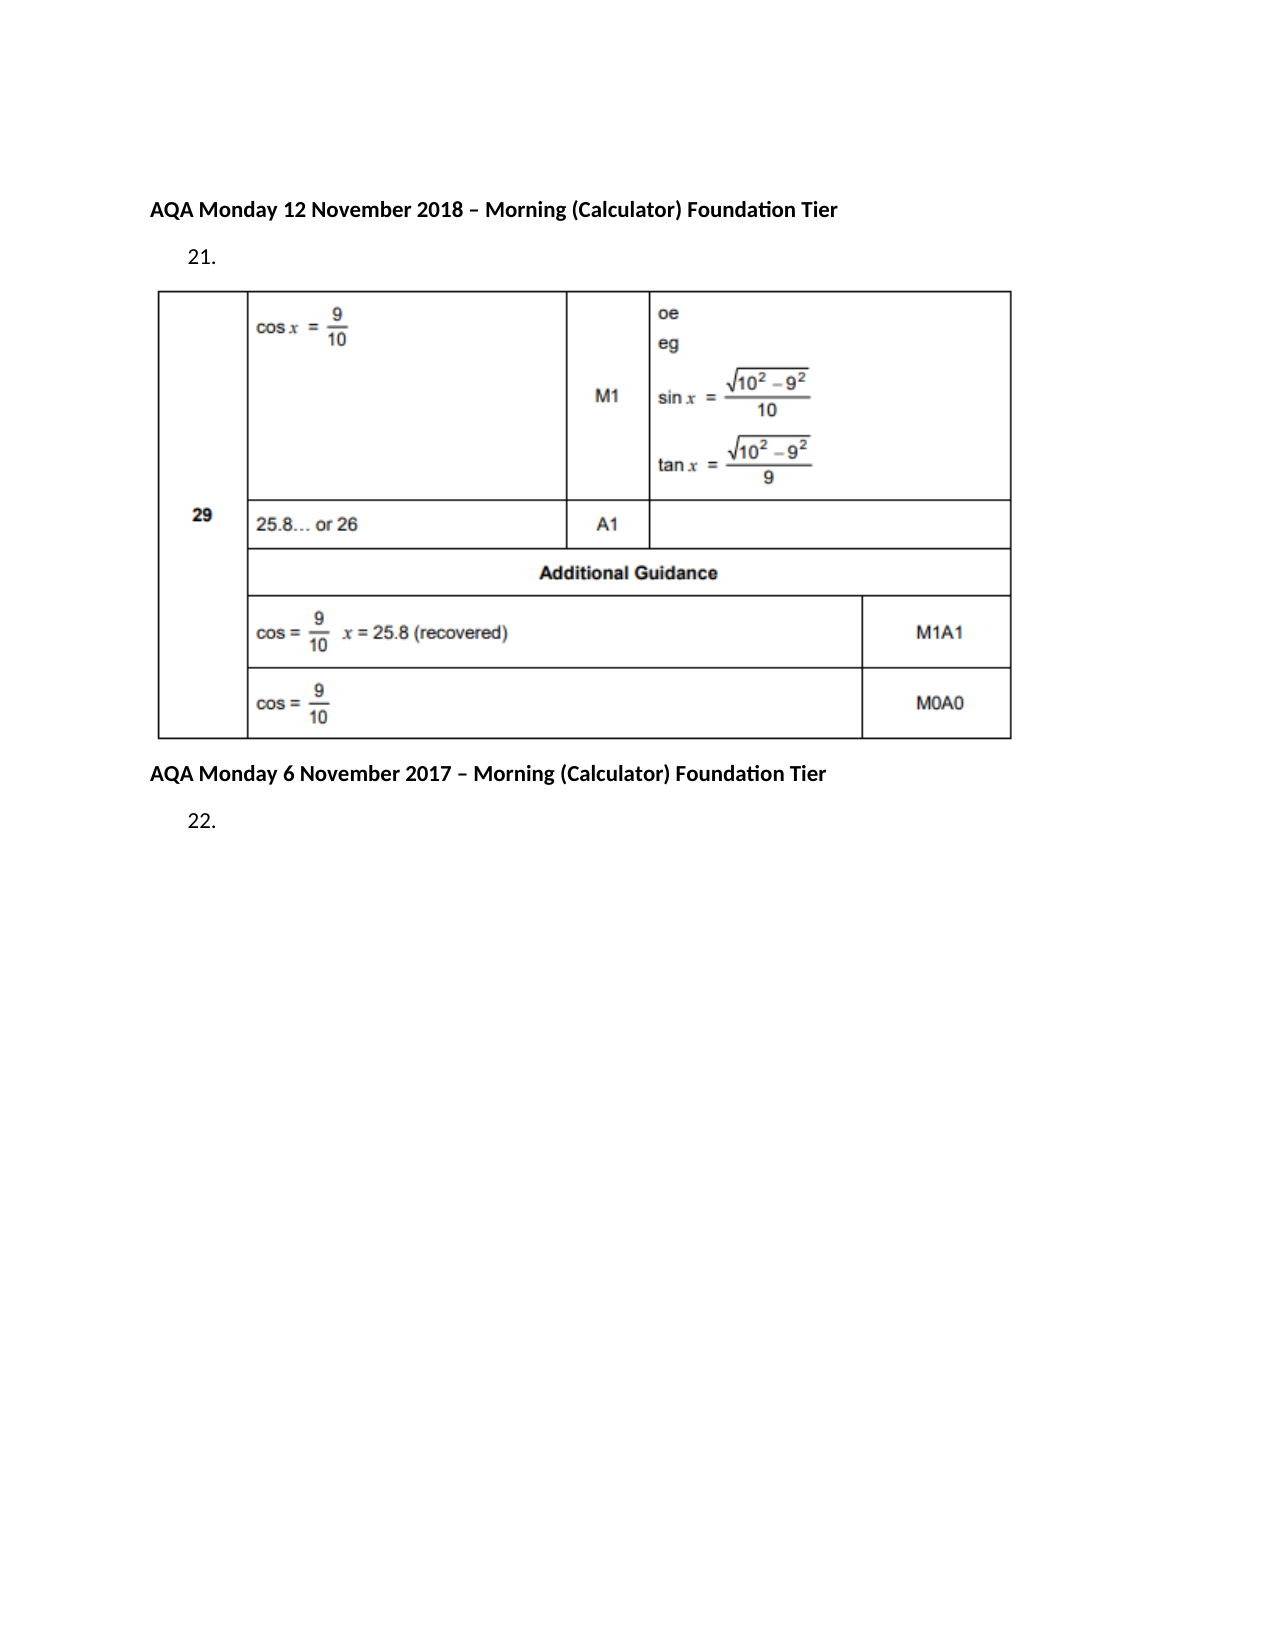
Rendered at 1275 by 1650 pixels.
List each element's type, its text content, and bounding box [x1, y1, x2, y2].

text AQA Monday 12 November 2018 – Morning (Calculator) Foundation Tier [150, 195, 1125, 223]
text AQA Monday 6 November 2017 – Morning (Calculator) Foundation Tier [150, 759, 1125, 787]
picture [155, 288, 1015, 741]
